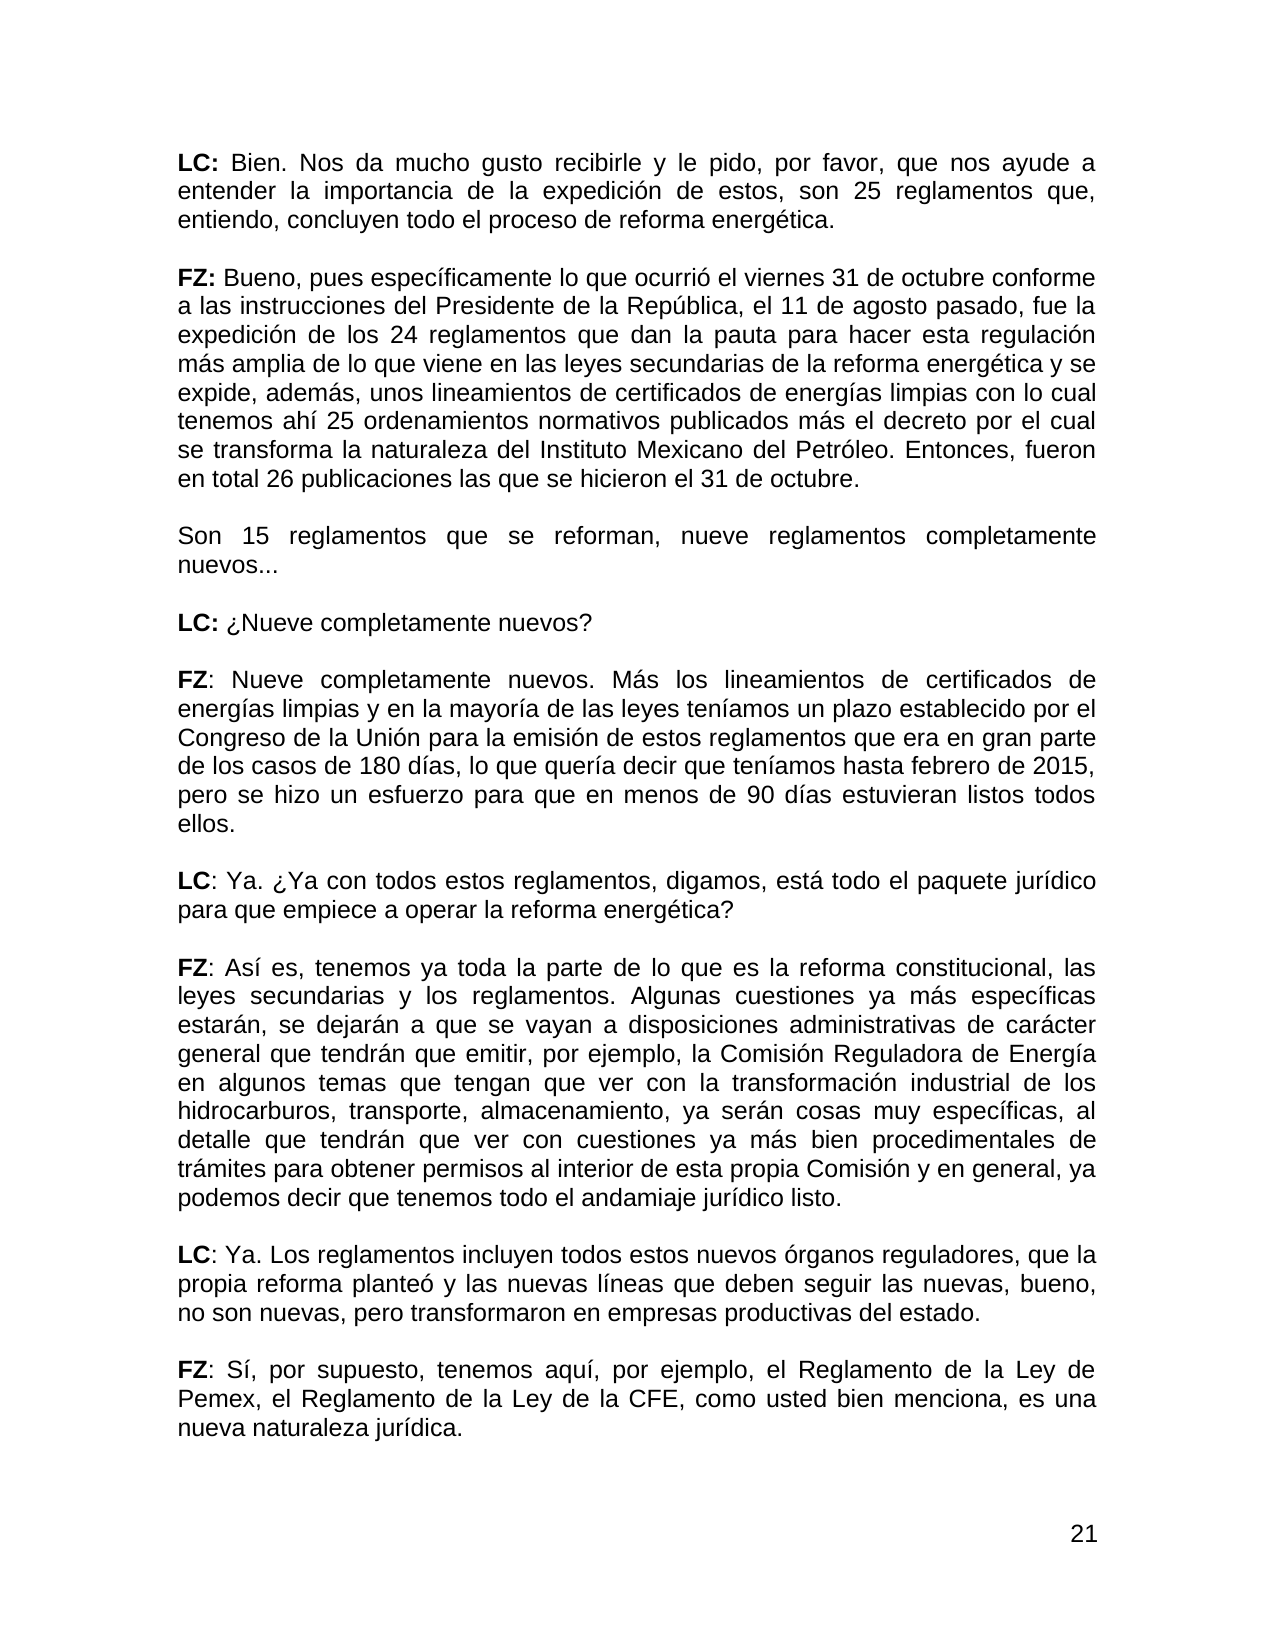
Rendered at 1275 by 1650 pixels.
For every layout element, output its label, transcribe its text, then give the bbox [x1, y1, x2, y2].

text FZ: Sí, por supuesto, tenemos aquí, por ejemplo, el Reglamento de la Ley de Pemex, el Reglamento de la Ley de la CFE, como usted bien menciona, es una nueva naturaleza jurídica. [177, 1355, 1098, 1441]
text LC: Ya. Los reglamentos incluyen todos estos nuevos órganos reguladores, que la propia reforma planteó y las nuevas líneas que deben seguir las nuevas, bueno, no son nuevas, pero transformaron en empresas productivas del estado. [177, 1240, 1098, 1326]
text LC: Ya. ¿Ya con todos estos reglamentos, digamos, está todo el paquete jurídico para que empiece a operar la reforma energética? [177, 866, 1098, 924]
text LC: ¿Nueve completamente nuevos? [177, 608, 1098, 636]
text FZ: Bueno, pues específicamente lo que ocurrió el viernes 31 de octubre conforme a las instrucciones del Presidente de la República, el 11 de agosto pasado, fue la expedición de los 24 reglamentos que dan la pauta para hacer esta regulación más amplia de lo que viene en las leyes secundarias de la reforma energética y se expide, además, unos lineamientos de certificados de energías limpias con lo cual tenemos ahí 25 ordenamientos normativos publicados más el decreto por el cual se transforma la naturaleza del Instituto Mexicano del Petróleo. Entonces, fueron en total 26 publicaciones las que se hicieron el 31 de octubre. [177, 263, 1098, 493]
text Son 15 reglamentos que se reforman, nueve reglamentos completamente nuevos... [177, 521, 1098, 579]
text FZ: Nueve completamente nuevos. Más los lineamientos de certificados de energías limpias y en la mayoría de las leyes teníamos un plazo establecido por el Congreso de la Unión para la emisión de estos reglamentos que era en gran parte de los casos de 180 días, lo que quería decir que teníamos hasta febrero de 2015, pero se hizo un esfuerzo para que en menos de 90 días estuvieran listos todos ellos. [177, 665, 1098, 838]
text LC: Bien. Nos da mucho gusto recibirle y le pido, por favor, que nos ayude a entender la importancia de la expedición de estos, son 25 reglamentos que, entiendo, concluyen todo el proceso de reforma energética. [177, 148, 1098, 234]
text FZ: Así es, tenemos ya toda la parte de lo que es la reforma constitucional, las leyes secundarias y los reglamentos. Algunas cuestiones ya más específicas estarán, se dejarán a que se vayan a disposiciones administrativas de carácter general que tendrán que emitir, por ejemplo, la Comisión Reguladora de Energía en algunos temas que tengan que ver con la transformación industrial de los hidrocarburos, transporte, almacenamiento, ya serán cosas muy específicas, al detalle que tendrán que ver con cuestiones ya más bien procedimentales de trámites para obtener permisos al interior de esta propia Comisión y en general, ya podemos decir que tenemos todo el andamiaje jurídico listo. [177, 953, 1098, 1211]
